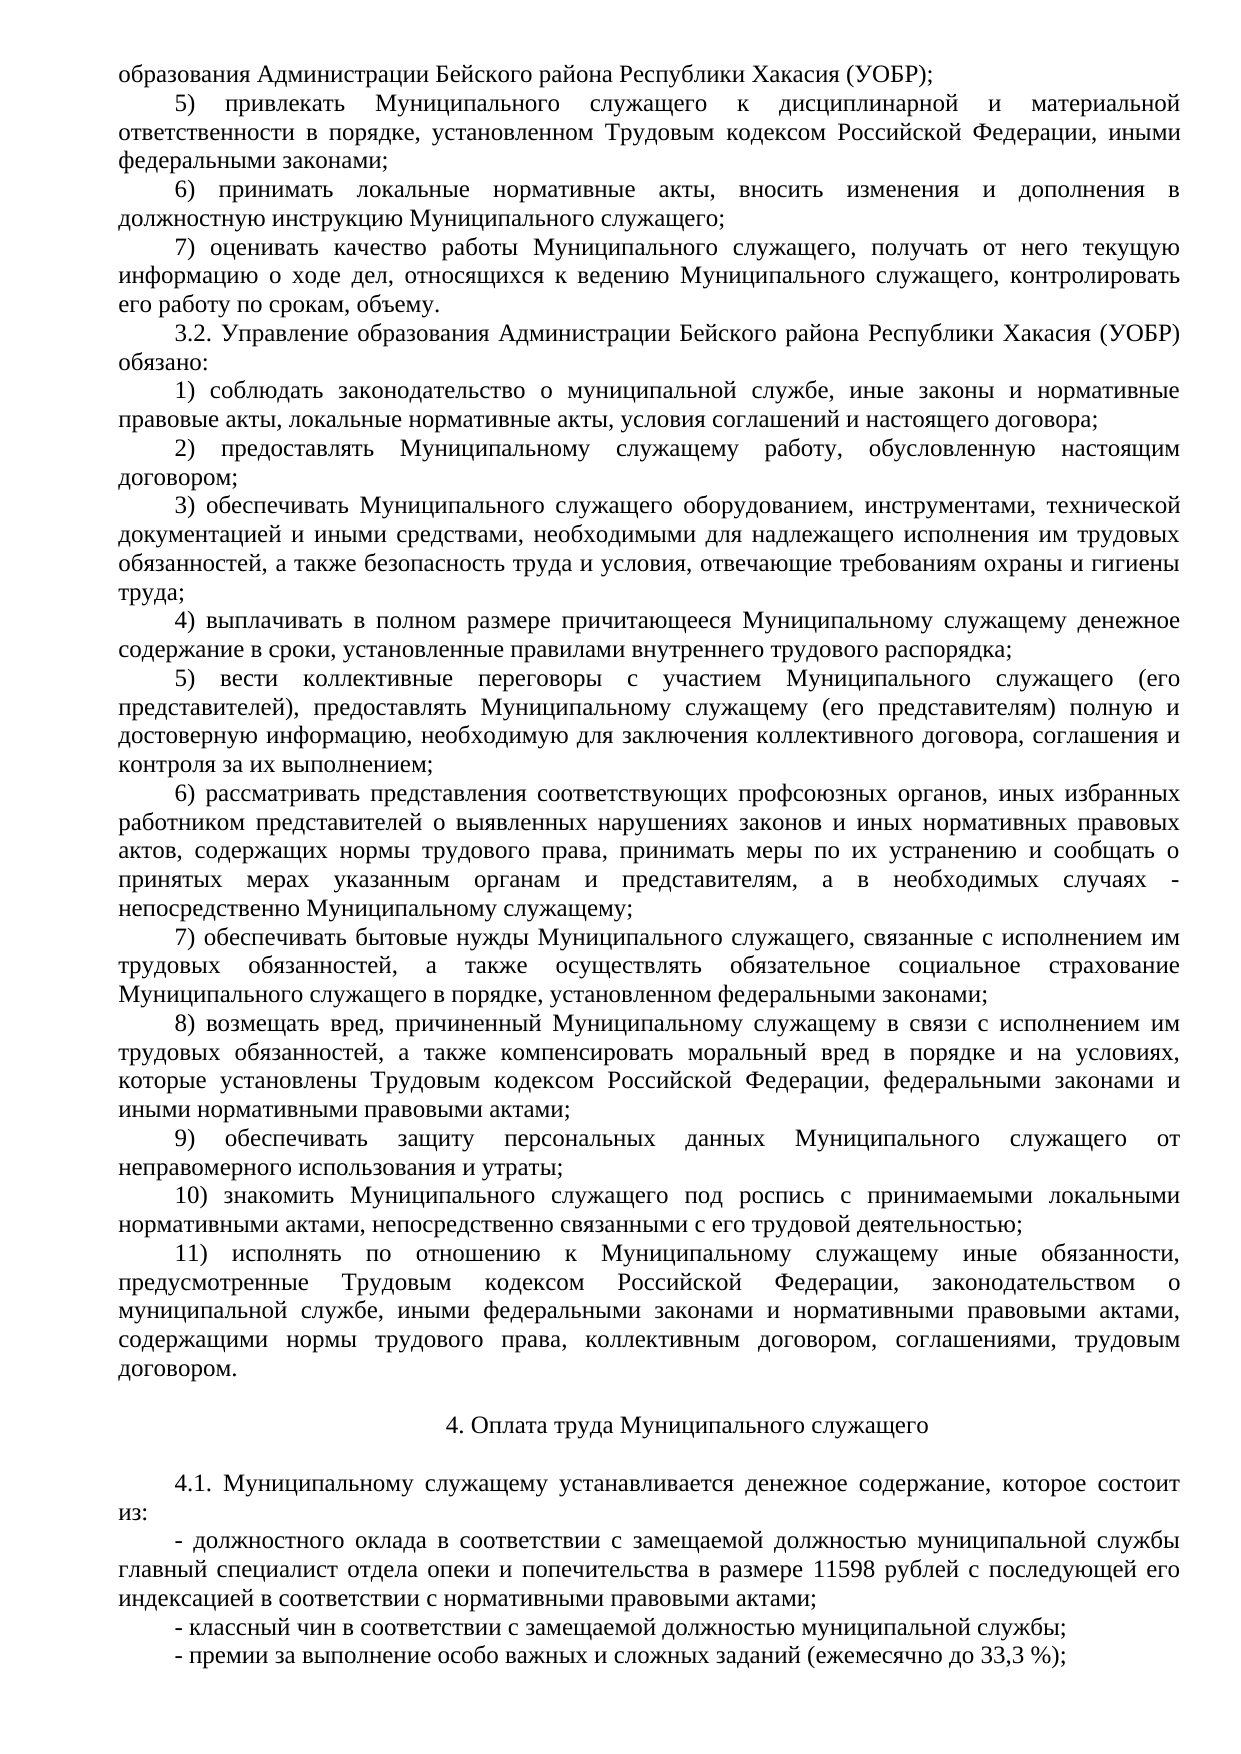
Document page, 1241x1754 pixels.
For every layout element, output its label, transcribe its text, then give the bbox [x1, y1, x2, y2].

text 4) выплачивать в полном размере причитающееся Муниципальному служащему денежное содержание в сроки, установленные правилами внутреннего трудового распорядка; [118, 605, 1181, 663]
text 8) возмещать вред, причиненный Муниципальному служащему в связи с исполнением им трудовых обязанностей, а также компенсировать моральный вред в порядке и на условиях, которые установлены Трудовым кодексом Российской Федерации, федеральными законами и иными нормативными правовыми актами; [118, 1008, 1181, 1123]
text - классный чин в соответствии с замещаемой должностью муниципальной службы; [118, 1612, 1181, 1640]
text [118, 59, 1181, 88]
text 1) соблюдать законодательство о муниципальной службе, иные законы и нормативные правовые акты, локальные нормативные акты, условия соглашений и настоящего договора; [118, 375, 1181, 433]
text 4. Оплата труда Муниципального служащего [118, 1410, 1181, 1439]
text 7) обеспечивать бытовые нужды Муниципального служащего, связанные с исполнением им трудовых обязанностей, а также осуществлять обязательное социальное страхование Муниципального служащего в порядке, установленном федеральными законами; [118, 922, 1181, 1008]
text 10) знакомить Муниципального служащего под роспись с принимаемыми локальными нормативными актами, непосредственно связанными с его трудовой деятельностью; [118, 1180, 1181, 1238]
text 9) обеспечивать защиту персональных данных Муниципального служащего от неправомерного использования и утраты; [118, 1123, 1181, 1180]
text 6) принимать локальные нормативные акты, вносить изменения и дополнения в должностную инструкцию Муниципального служащего; [118, 174, 1181, 232]
text 7) оценивать качество работы Муниципального служащего, получать от него текущую информацию о ходе дел, относящихся к ведению Муниципального служащего, контролировать его работу по срокам, объему. [118, 232, 1181, 318]
text 11) исполнять по отношению к Муниципальному служащему иные обязанности, предусмотренные Трудовым кодексом Российской Федерации, законодательством о муниципальной службе, иными федеральными законами и нормативными правовыми актами, содержащими нормы трудового права, коллективным договором, соглашениями, трудовым договором. [118, 1238, 1181, 1382]
text 3.2. Управление образования Администрации Бейского района Республики Хакасия (УОБР) обязано: [118, 318, 1181, 375]
text 3) обеспечивать Муниципального служащего оборудованием, инструментами, технической документацией и иными средствами, необходимыми для надлежащего исполнения им трудовых обязанностей, а также безопасность труда и условия, отвечающие требованиям охраны и гигиены труда; [118, 490, 1181, 605]
text - должностного оклада в соответствии с замещаемой должностью муниципальной службы главный специалист отдела опеки и попечительства в размере 11598 рублей с последующей его индексацией в соответствии с нормативными правовыми актами; [118, 1525, 1181, 1612]
text 2) предоставлять Муниципальному служащему работу, обусловленную настоящим договором; [118, 433, 1181, 490]
text 5) привлекать Муниципального служащего к дисциплинарной и материальной ответственности в порядке, установленном Трудовым кодексом Российской Федерации, иными федеральными законами; [118, 88, 1181, 174]
text 5) вести коллективные переговоры с участием Муниципального служащего (его представителей), предоставлять Муниципальному служащему (его представителям) полную и достоверную информацию, необходимую для заключения коллективного договора, соглашения и контроля за их выполнением; [118, 663, 1181, 778]
text - премии за выполнение особо важных и сложных заданий (ежемесячно до 33,3 %); [118, 1640, 1181, 1669]
text 6) рассматривать представления соответствующих профсоюзных органов, иных избранных работником представителей о выявленных нарушениях законов и иных нормативных правовых актов, содержащих нормы трудового права, принимать меры по их устранению и сообщать о принятых мерах указанным органам и представителям, а в необходимых случаях - непосредственно Муниципальному служащему; [118, 778, 1181, 922]
text 4.1. Муниципальному служащему устанавливается денежное содержание, которое состоит из: [118, 1468, 1181, 1525]
